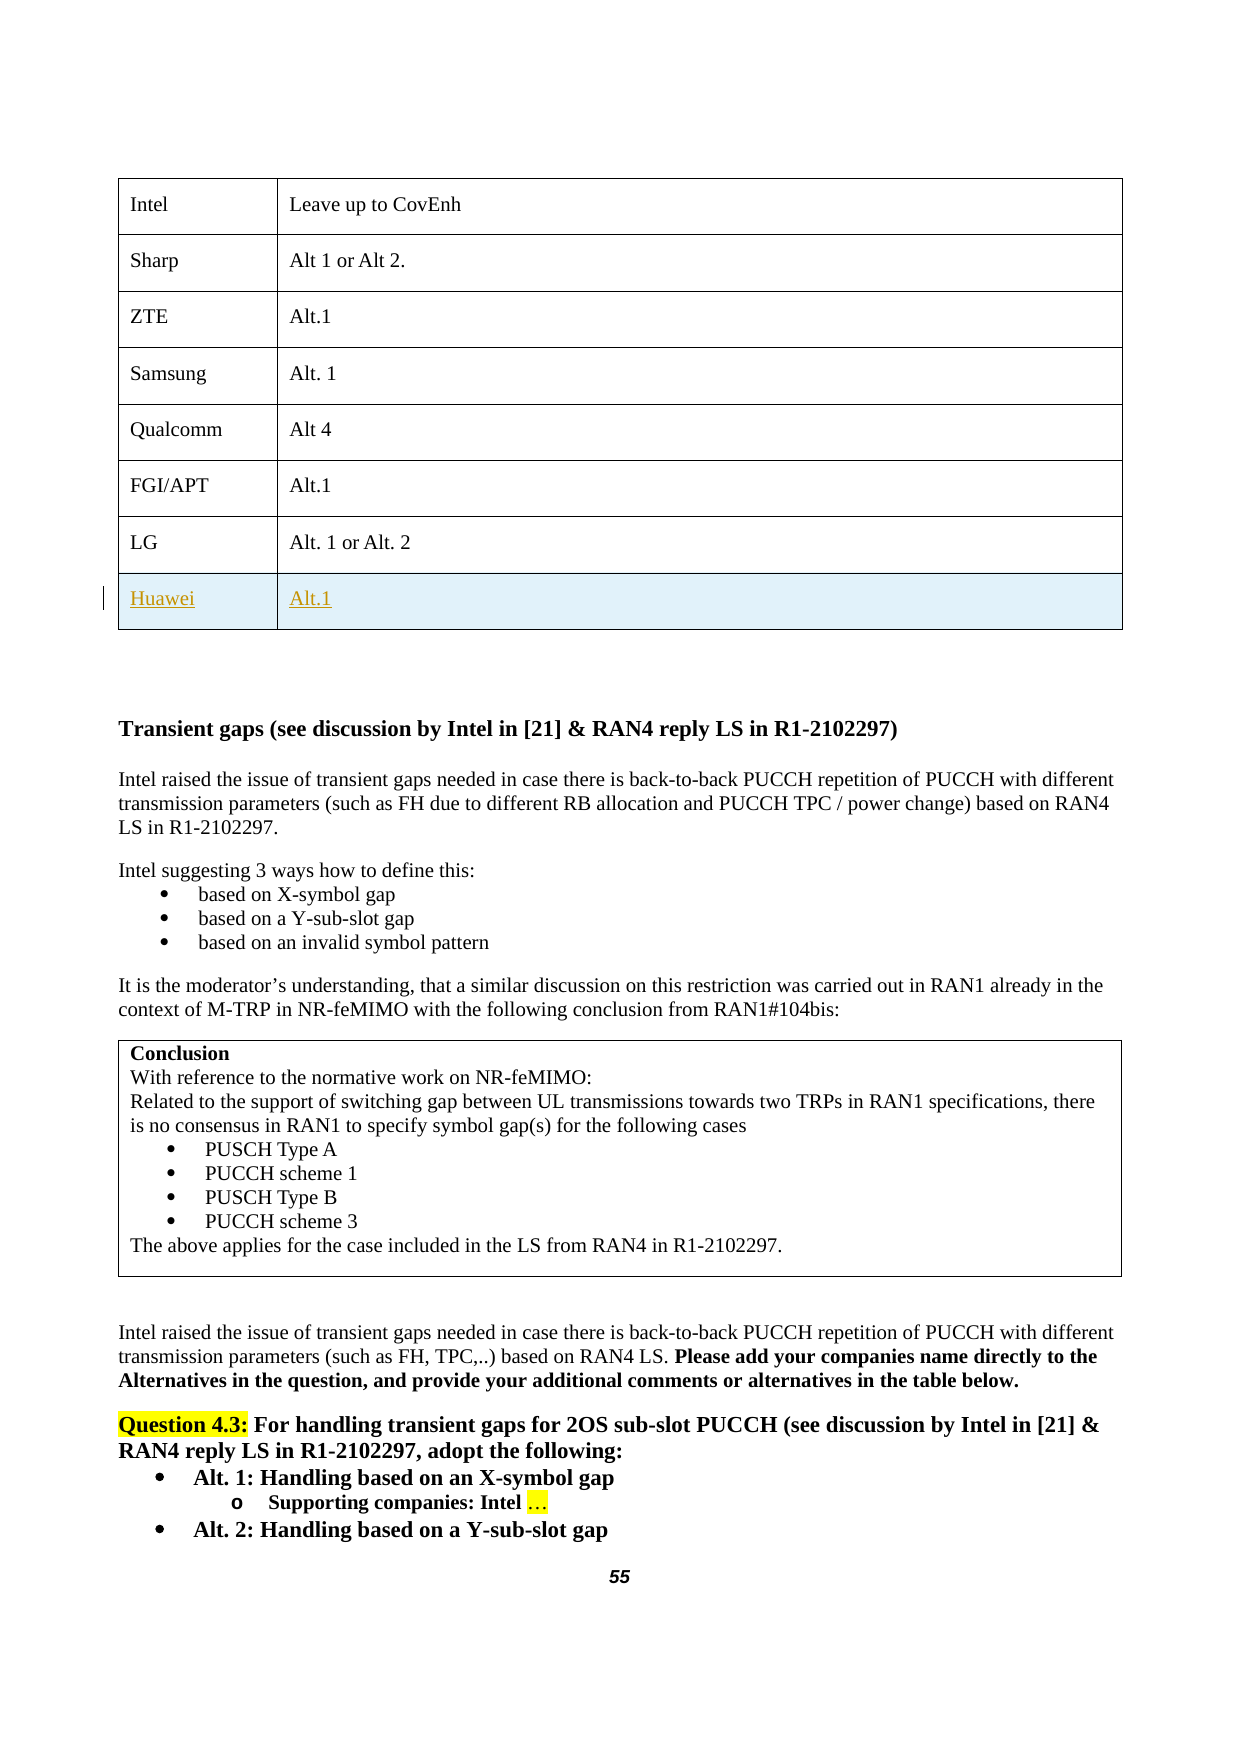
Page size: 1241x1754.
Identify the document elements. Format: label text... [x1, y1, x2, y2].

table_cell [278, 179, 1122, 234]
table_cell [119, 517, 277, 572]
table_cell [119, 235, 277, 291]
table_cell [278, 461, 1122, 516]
text Transient gaps (see discussion by Intel in [21] & RAN4 reply LS in R1-2102297) [118, 716, 1122, 742]
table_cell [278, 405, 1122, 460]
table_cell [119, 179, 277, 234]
list based on a Y-sub-slot gap [161, 906, 1122, 930]
text Intel raised the issue of transient gaps needed in case there is back-to-back PUCCH repetition of PUCCH with different transmission parameters (such as FH due to different RB allocation and PUCCH TPC / power change) based on RAN4 LS in R1-2102297. [118, 767, 1122, 839]
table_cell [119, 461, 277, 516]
text Question 4.3: For handling transient gaps for 2OS sub-slot PUCCH (see discussion by Intel in [21] & RAN4 reply LS in R1-2102297, adopt the following: [118, 1411, 1122, 1463]
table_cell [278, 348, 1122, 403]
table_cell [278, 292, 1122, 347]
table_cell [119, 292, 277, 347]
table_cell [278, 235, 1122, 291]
text Intel raised the issue of transient gaps needed in case there is back-to-back PUCCH repetition of PUCCH with different transmission parameters (such as FH, TPC,..) based on RAN4 LS. Please add your companies name directly to the Alternatives in the question, and provide your additional comments or alternatives in the table below. [118, 1320, 1122, 1392]
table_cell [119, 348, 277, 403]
list Alt. 2: Handling based on a Y-sub-slot gap [156, 1516, 1122, 1542]
list based on X-symbol gap [161, 882, 1122, 906]
list based on an invalid symbol pattern [161, 930, 1122, 954]
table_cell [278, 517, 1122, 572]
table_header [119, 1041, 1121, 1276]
list Supporting companies: Intel … [231, 1490, 1122, 1516]
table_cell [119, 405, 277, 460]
list Alt. 1: Handling based on an X-symbol gap [156, 1463, 1122, 1490]
text It is the moderator’s understanding, that a similar discussion on this restriction was carried out in RAN1 already in the context of M-TRP in NR-feMIMO with the following conclusion from RAN1#104bis: [118, 973, 1122, 1021]
text Intel suggesting 3 ways how to define this: [118, 858, 1122, 882]
